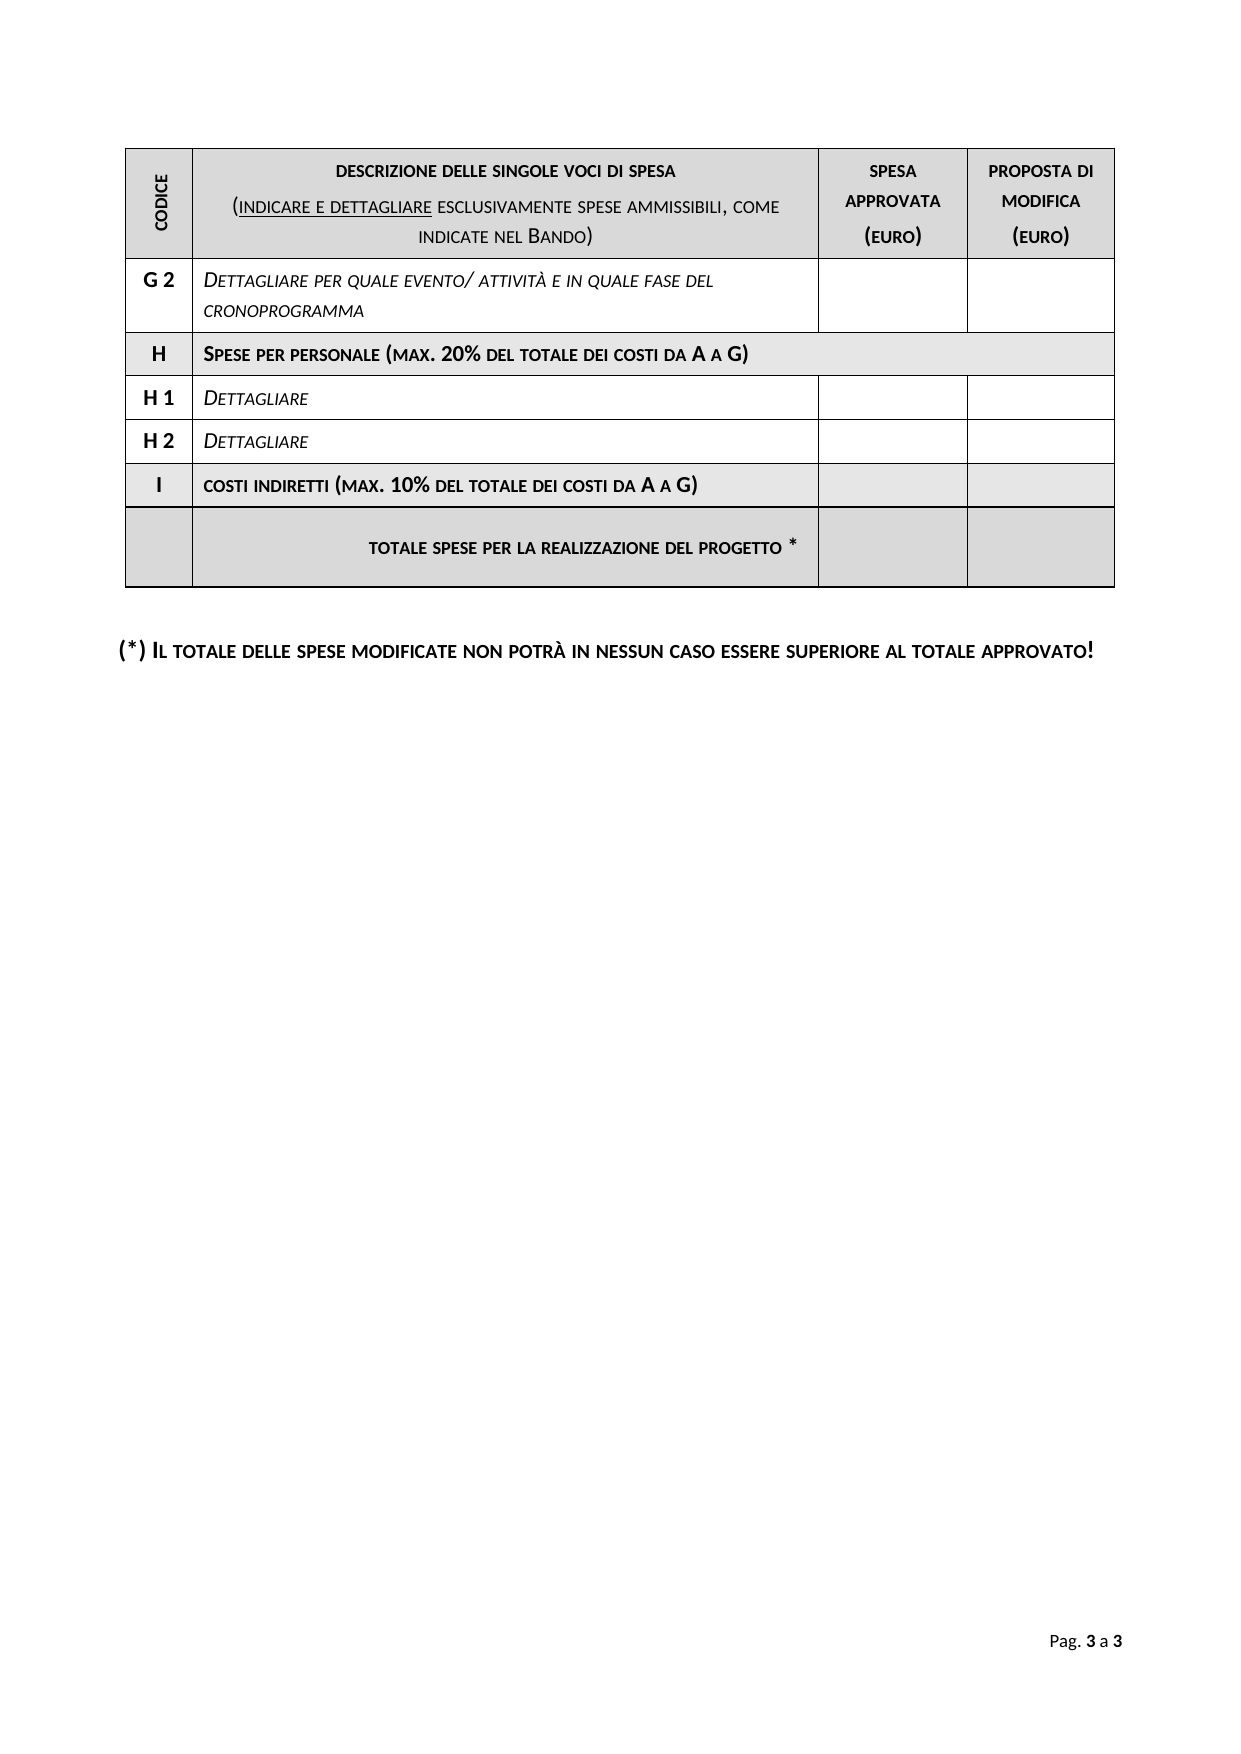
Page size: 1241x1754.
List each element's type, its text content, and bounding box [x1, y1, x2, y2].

table_cell [968, 420, 1114, 463]
table_cell costi indiretti (max. 10% del totale dei costi da A a G) [193, 464, 818, 506]
table_cell Dettagliare [193, 376, 818, 419]
table_cell [819, 464, 967, 506]
table_cell Spese per personale (max. 20% del totale dei costi da A a G) [193, 333, 1114, 375]
table_cell [819, 376, 967, 419]
table_cell Dettagliare [193, 420, 818, 463]
table_cell H 2 [126, 420, 192, 463]
table_header descrizione delle singole voci di spesa (indicare e dettagliare esclusivamente spese ammissibili, come indicate nel Bando) [193, 149, 818, 258]
table_cell G 2 [126, 259, 192, 332]
table_cell Dettagliare per quale evento/ attività e in quale fase del cronoprogramma [193, 259, 818, 332]
table_cell [968, 464, 1114, 506]
table_cell H [126, 333, 192, 375]
table_header codice [126, 149, 192, 258]
table_cell [968, 508, 1114, 586]
table_cell [819, 259, 967, 332]
table_header spesa approvata (euro) [819, 149, 967, 258]
table_cell [819, 508, 967, 586]
table_cell totale spese per la realizzazione del progetto * [193, 508, 818, 586]
table_header proposta di modifica (euro) [968, 149, 1114, 258]
table_cell [819, 420, 967, 463]
text (*) Il totale delle spese modificate non potrà in nessun caso essere superiore al totale approvato! [118, 634, 1122, 665]
table_cell I [126, 464, 192, 506]
table_cell [968, 259, 1114, 332]
table_cell H 1 [126, 376, 192, 419]
table_cell [968, 376, 1114, 419]
table_cell [126, 508, 192, 586]
